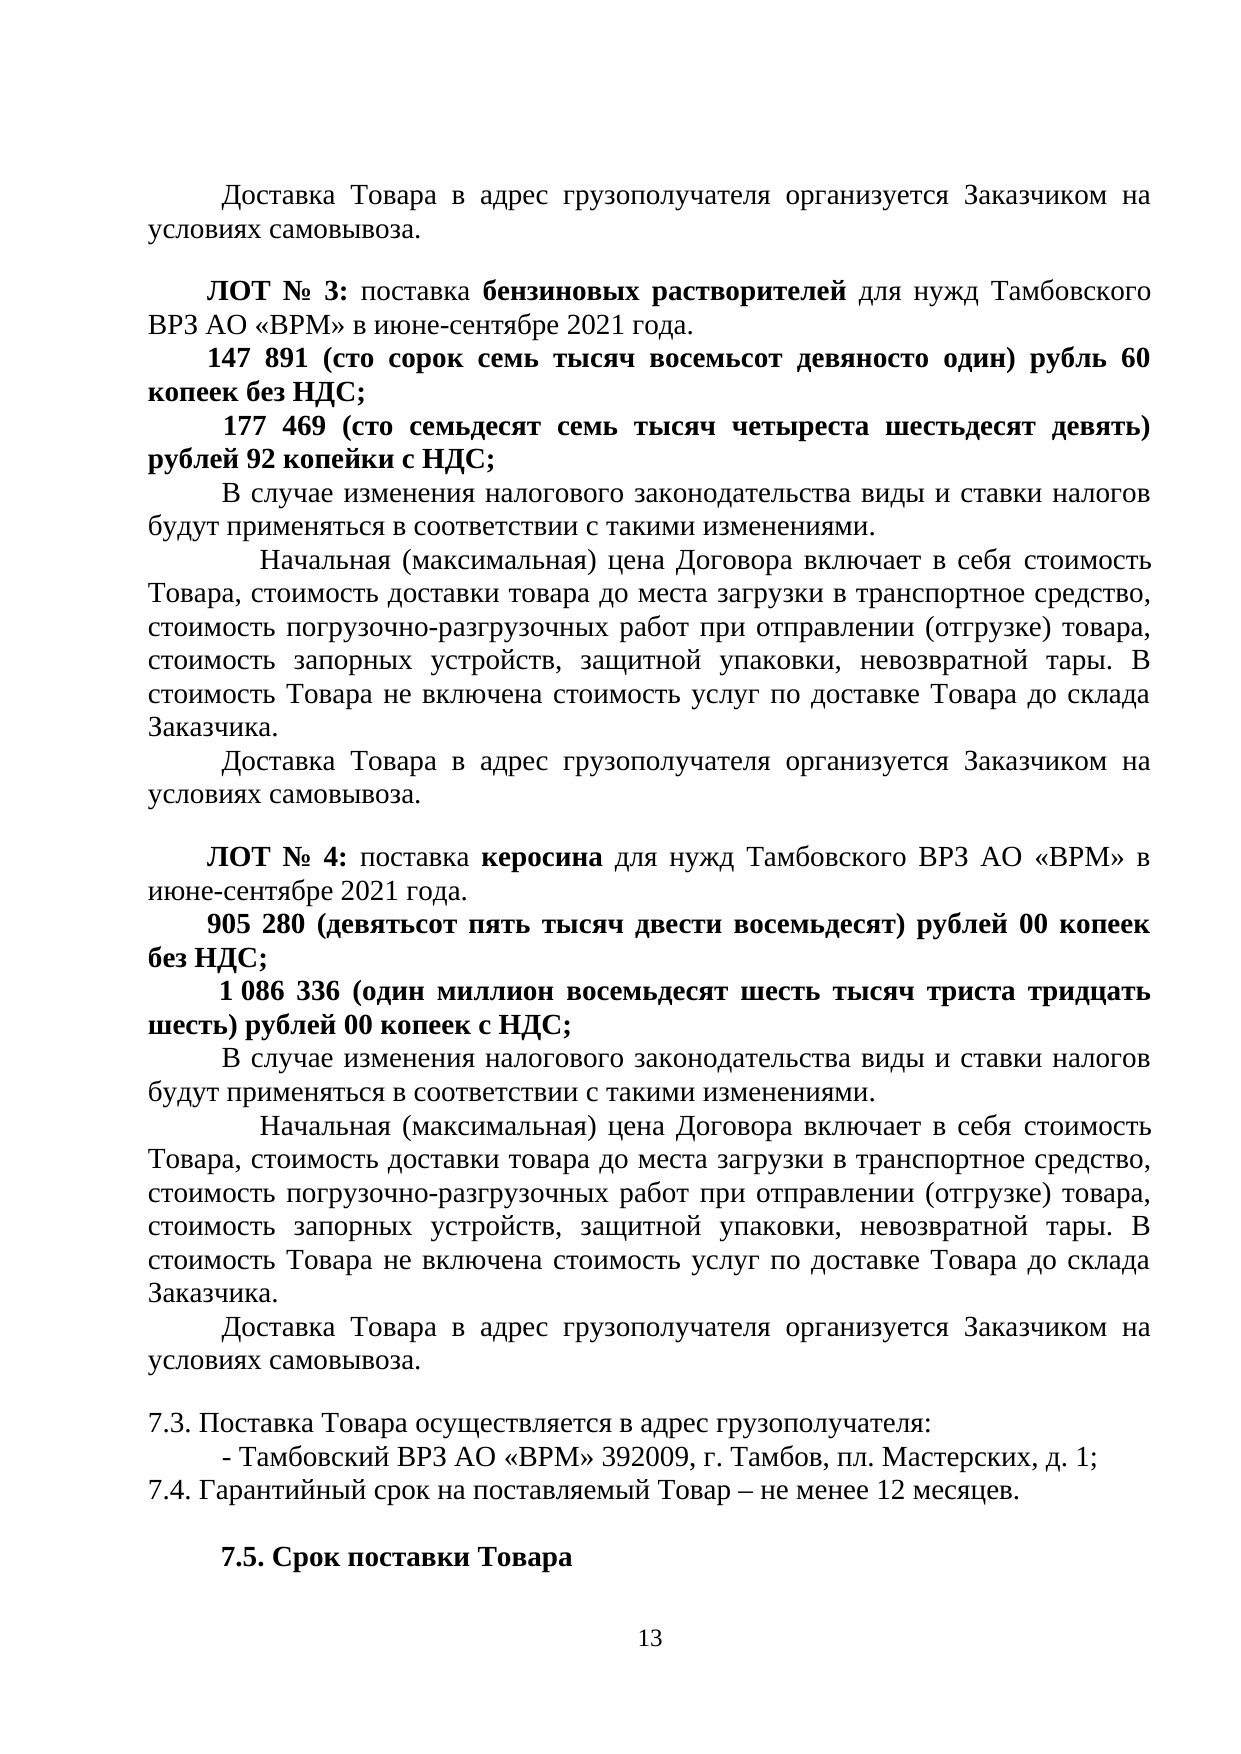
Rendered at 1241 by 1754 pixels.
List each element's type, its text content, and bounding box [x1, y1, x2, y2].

list - Тамбовский ВРЗ АО «ВРМ» 392009, г. Тамбов, пл. Мастерских, д. 1; [148, 1439, 1152, 1472]
text 7.3. Поставка Товара осуществляется в адрес грузополучателя: [148, 1405, 1152, 1439]
list Доставка Товара в адрес грузополучателя организуется Заказчиком на условиях самовывоза. [148, 177, 1152, 244]
list Доставка Товара в адрес грузополучателя организуется Заказчиком на условиях самовывоза. [148, 743, 1152, 810]
text 7.5. Срок поставки Товара [148, 1539, 1152, 1573]
list Доставка Товара в адрес грузополучателя организуется Заказчиком на условиях самовывоза. [148, 1309, 1152, 1376]
text 1 086 336 (один миллион восемьдесят шесть тысяч триста тридцать шесть) рублей 00 копеек с НДС; [148, 973, 1152, 1041]
text ЛОТ № 3: поставка бензиновых растворителей для нужд Тамбовского ВРЗ АО «ВРМ» в июне-сентябре 2021 года. [148, 273, 1152, 341]
list Начальная (максимальная) цена Договора включает в себя стоимость Товара, стоимость доставки товара до места загрузки в транспортное средство, стоимость погрузочно-разгрузочных работ при отправлении (отгрузке) товара, стоимость запорных устройств, защитной упаковки, невозвратной тары. В стоимость Товара не включена стоимость услуг по доставке Товара до склада Заказчика. [148, 542, 1152, 743]
text В случае изменения налогового законодательства виды и ставки налогов будут применяться в соответствии с такими изменениями. [148, 1041, 1152, 1108]
text 7.4. Гарантийный срок на поставляемый Товар – не менее 12 месяцев. [148, 1472, 1152, 1506]
text ЛОТ № 4: поставка керосина для нужд Тамбовского ВРЗ АО «ВРМ» в июне-сентябре 2021 года. [148, 839, 1152, 906]
list Начальная (максимальная) цена Договора включает в себя стоимость Товара, стоимость доставки товара до места загрузки в транспортное средство, стоимость погрузочно-разгрузочных работ при отправлении (отгрузке) товара, стоимость запорных устройств, защитной упаковки, невозвратной тары. В стоимость Товара не включена стоимость услуг по доставке Товара до склада Заказчика. [148, 1108, 1152, 1309]
text 147 891 (сто сорок семь тысяч восемьсот девяносто один) рубль 60 копеек без НДС; [148, 341, 1152, 408]
text В случае изменения налогового законодательства виды и ставки налогов будут применяться в соответствии с такими изменениями. [148, 475, 1152, 542]
text 905 280 (девятьсот пять тысяч двести восемьдесят) рублей 00 копеек без НДС; [148, 906, 1152, 973]
text 177 469 (сто семьдесят семь тысяч четыреста шестьдесят девять) рублей 92 копейки с НДС; [148, 408, 1152, 475]
